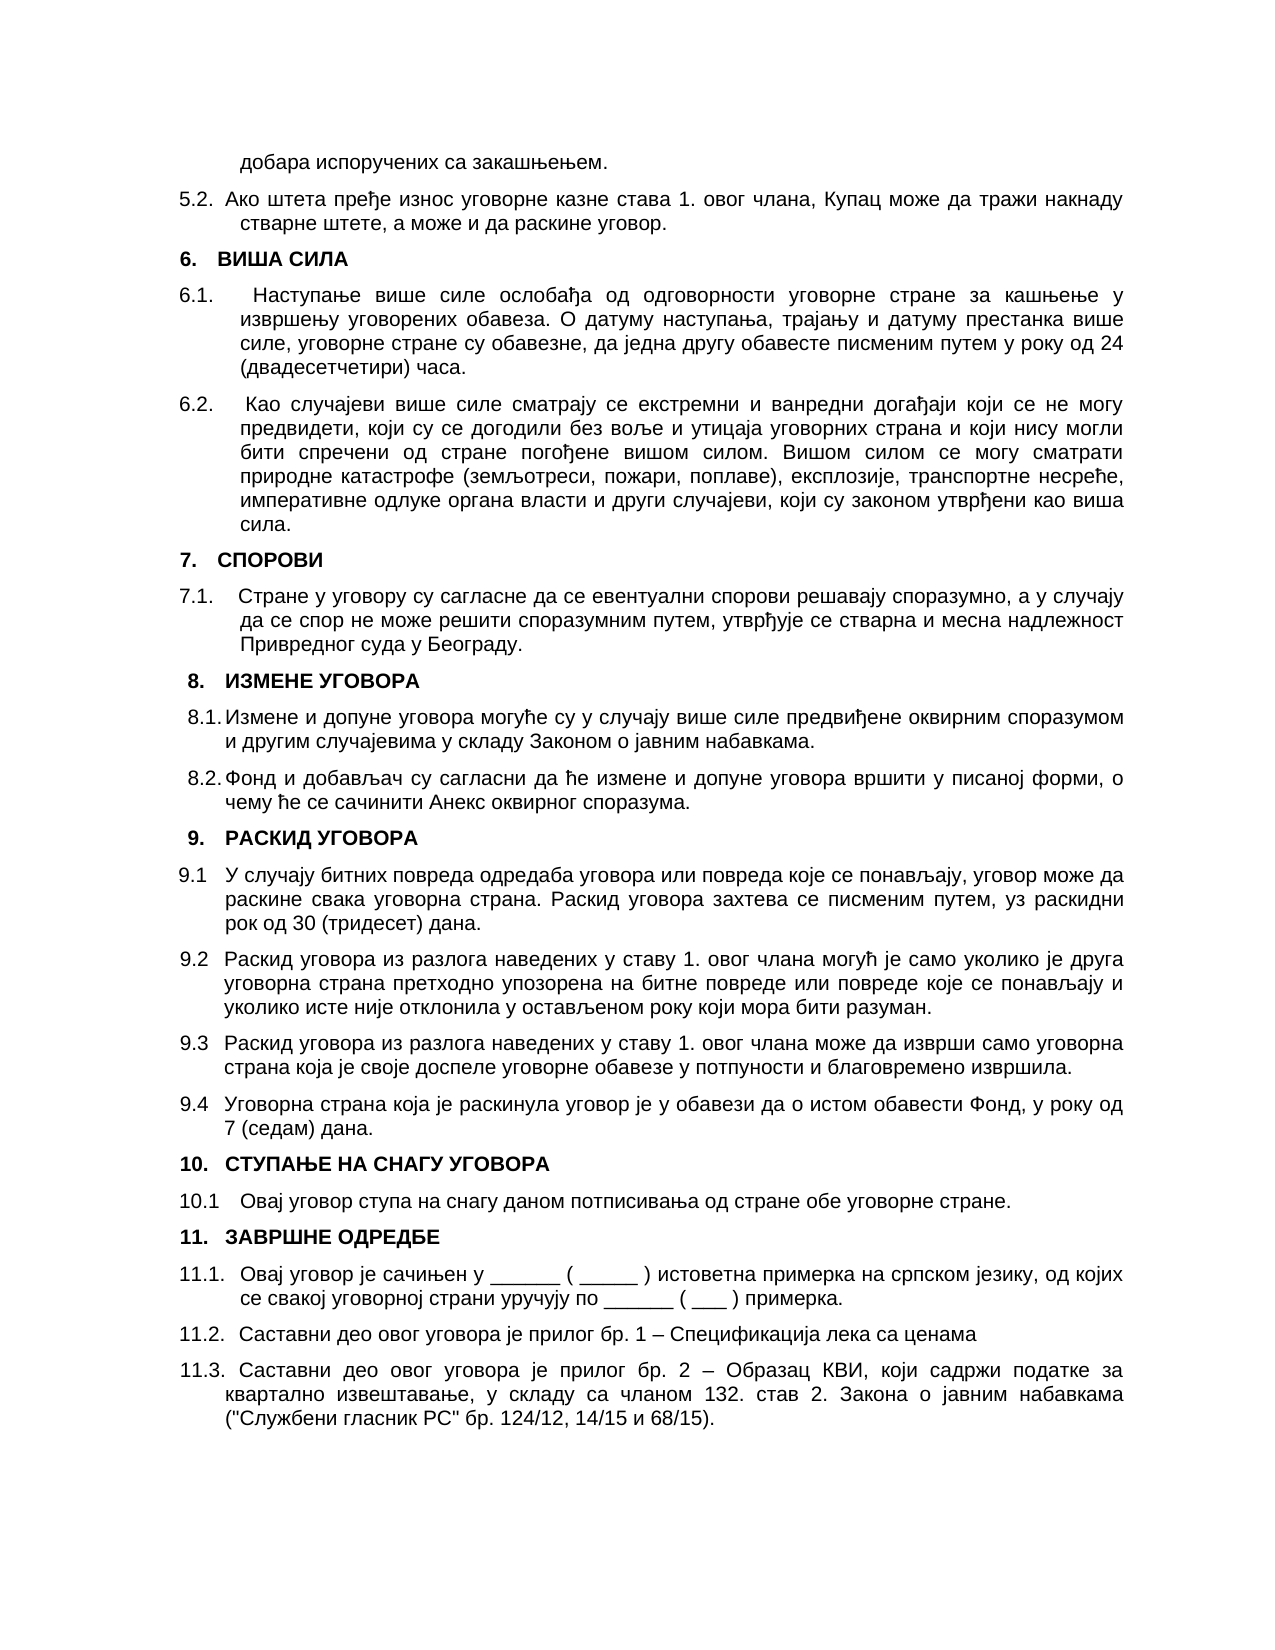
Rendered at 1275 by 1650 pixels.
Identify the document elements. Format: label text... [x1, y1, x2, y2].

list СТУПАЊЕ НА СНАГУ УГОВОРА [150, 1152, 1125, 1176]
list Измене и допуне уговора могуће су у случају више силе предвиђене оквирним споразумом и другим случајевима у складу Законом о јавним набавкама. [187, 705, 1125, 753]
list Наступање више силе ослобађа од одговорности уговорне стране за кашњење у извршењу уговорених обавеза. О датуму наступања, трајању и датуму престанка више силе, уговорне стране су обавезне, да једна другу обавесте писменим путем у року од 24 (двадесетчетири) часа. [179, 283, 1125, 379]
list Раскид уговора из разлога наведених у ставу 1. овог члана могућ је само уколико је друга уговорна страна претходно упозорена на битне повреде или повреде које се понављају и уколико исте није отклонила у остављеном року који мора бити разуман. [179, 947, 1125, 1019]
list Ако штета пређе износ уговорне казне става 1. овог члана, Купац може да тражи накнаду стварне штете, а може и да раскине уговор. [179, 186, 1125, 234]
list СПОРОВИ [179, 548, 1125, 572]
list Саставни део овог уговора је прилог бр. 1 – Спецификација лека са ценама [179, 1322, 1125, 1346]
list Саставни део овог уговора је прилог бр. 2 – Образац КВИ, који садржи податке за квартално извештавање, у складу са чланом 132. став 2. Закона о јавним набавкама ("Службени гласник РС" бр. 124/12, 14/15 и 68/15). [179, 1358, 1125, 1430]
list ЗАВРШНЕ ОДРЕДБЕ [150, 1225, 1125, 1249]
list Овај уговор је сачињен у ______ ( _____ ) истоветна примерка на српском језику, од којих се свакој уговорној страни уручују по ______ ( ___ ) примерка. [179, 1261, 1125, 1309]
list Стране у уговору су сагласне да се евентуални спорови решавају споразумно, а у случају да се спор не може решити споразумним путем, утврђује се стварна и месна надлежност Привредног суда у Београду. [179, 584, 1125, 656]
list Уговорна страна која је раскинула уговор је у обавези да о истом обавести Фонд, у року од 7 (седам) дана. [179, 1092, 1125, 1139]
list Фонд и добављач су сагласни да ће измене и допуне уговора вршити у писаној форми, о чему ће се сачинити Анекс оквирног споразума. [187, 766, 1125, 813]
list У случају битних повреда одредаба уговора или повреда које се понављају, уговор може да раскине свака уговорна страна. Раскид уговора захтева се писменим путем, уз раскидни рок од 30 (тридесет) дана. [178, 862, 1125, 934]
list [179, 150, 1125, 174]
list Раскид уговора из разлога наведених у ставу 1. овог члана може да изврши само уговорна страна која је своје доспеле уговорне обавезе у потпуности и благовремено извршила. [179, 1031, 1125, 1079]
list Као случајеви више силе сматрају се екстремни и ванредни догађаји који се не могу предвидети, који су се догодили без воље и утицаја уговорних страна и који нису могли бити спречени од стране погођене вишом силом. Вишом силом се могу сматрати природне катастрофе (земљотреси, пожари, поплаве), експлозије, транспортне несреће, императивне одлуке органа власти и други случајеви, који су законом утврђени као виша сила. [179, 392, 1125, 535]
list Овај уговор ступа на снагу даном потписивања од стране обе уговорне стране. [179, 1188, 1125, 1212]
list ВИША СИЛА [179, 247, 1125, 271]
list РАСКИД УГОВОРА [187, 826, 1125, 850]
list ИЗМЕНЕ УГОВОРА [187, 669, 1125, 693]
